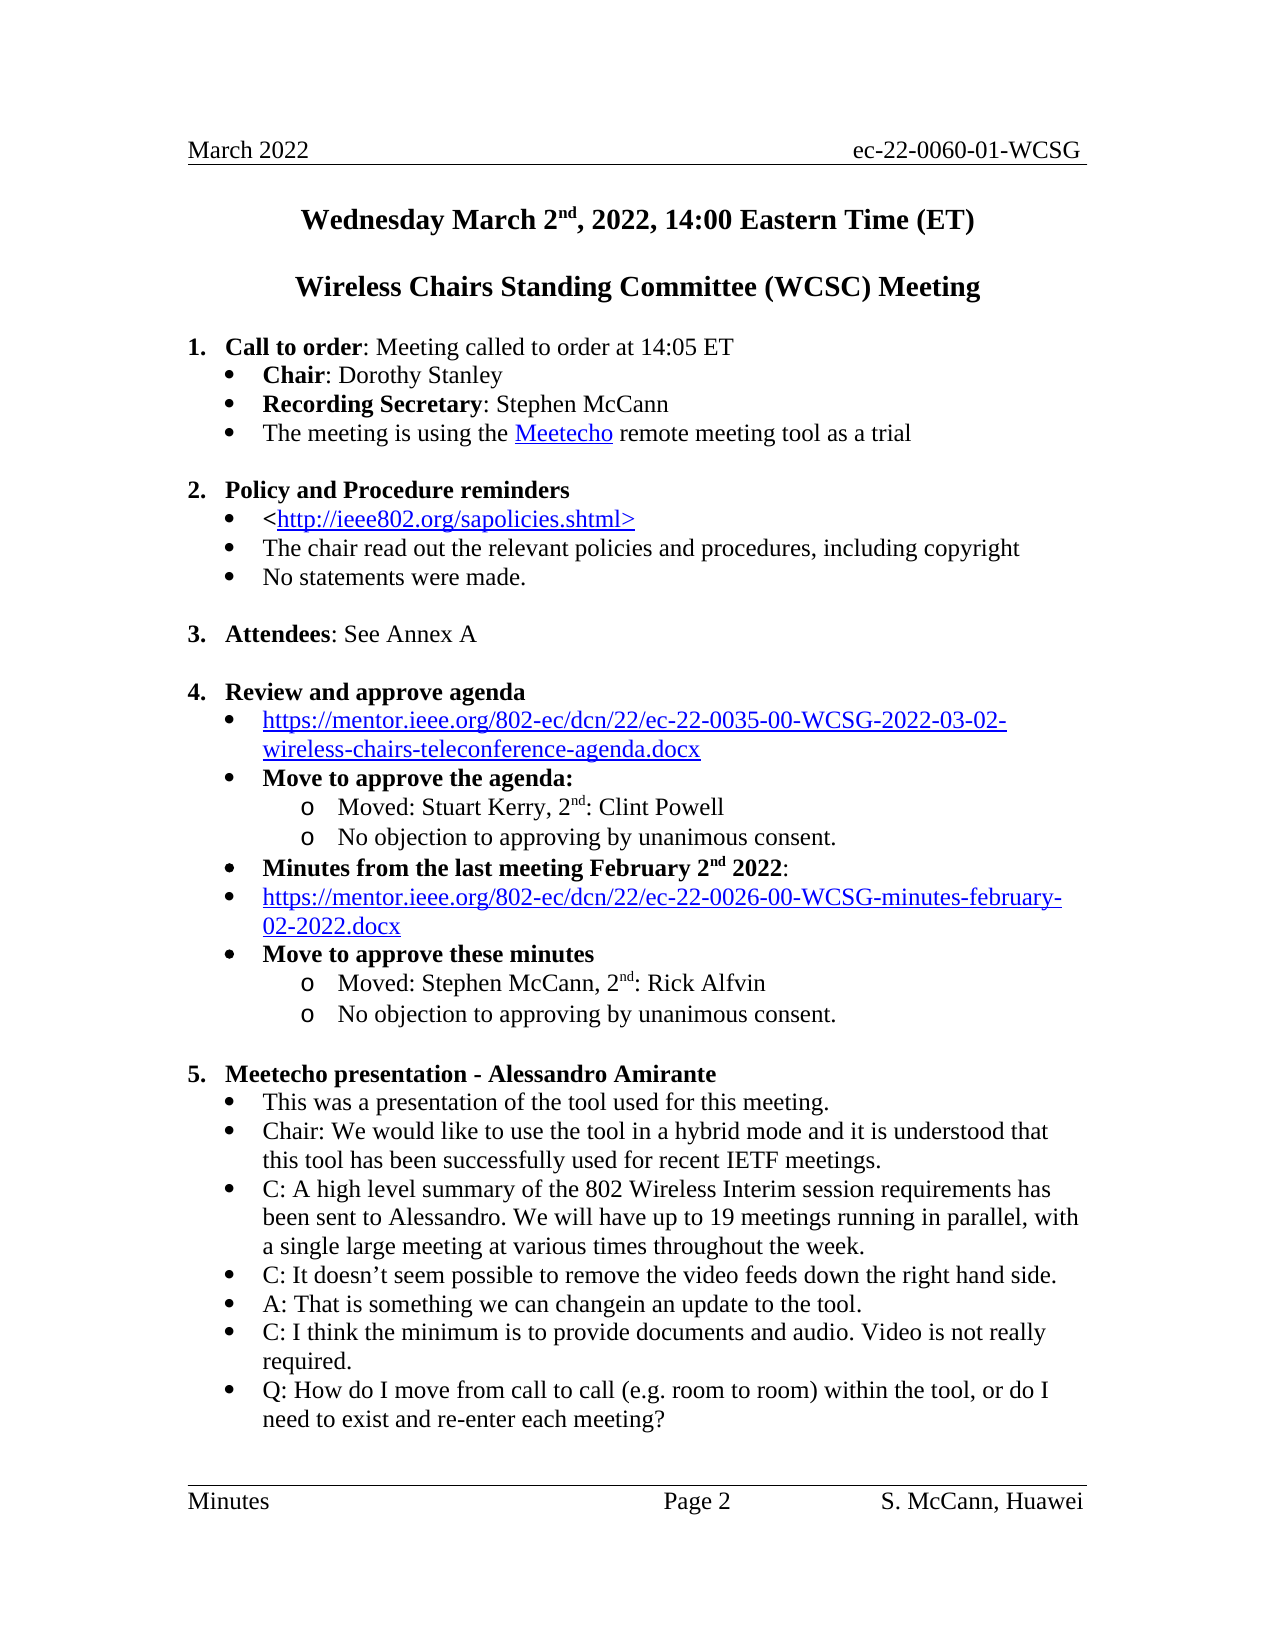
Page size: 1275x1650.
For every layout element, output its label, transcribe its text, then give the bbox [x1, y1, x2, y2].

list No statements were made. [225, 562, 1087, 590]
list <http://ieee802.org/sapolicies.shtml> [225, 504, 1087, 533]
list https://mentor.ieee.org/802-ec/dcn/22/ec-22-0026-00-WCSG-minutes-february-02-2022.docx [225, 882, 1087, 939]
list The chair read out the relevant policies and procedures, including copyright [225, 533, 1087, 562]
list Review and approve agenda [187, 677, 1087, 705]
list Chair: We would like to use the tool in a hybrid mode and it is understood that this tool has been successfully used for recent IETF meetings. [225, 1116, 1087, 1174]
list Meetecho presentation - Alessandro Amirante [187, 1059, 1087, 1087]
list Call to order: Meeting called to order at 14:05 ET [187, 332, 1087, 360]
text Wireless Chairs Standing Committee (WCSC) Meeting [187, 269, 1087, 303]
list Moved: Stuart Kerry, 2nd: Clint Powell [300, 792, 1087, 822]
list A: That is something we can changein an update to the tool. [225, 1289, 1087, 1317]
list C: A high level summary of the 802 Wireless Interim session requirements has been sent to Alessandro. We will have up to 19 meetings running in parallel, with a single large meeting at various times throughout the week. [225, 1174, 1087, 1260]
text Wednesday March 2nd, 2022, 14:00 Eastern Time (ET) [187, 202, 1087, 236]
list Minutes from the last meeting February 2nd 2022: [225, 853, 1087, 882]
list No objection to approving by unanimous consent. [300, 999, 1087, 1030]
list No objection to approving by unanimous consent. [300, 822, 1087, 853]
list Chair: Dorothy Stanley [225, 360, 1087, 389]
list Policy and Procedure reminders [187, 475, 1087, 504]
list The meeting is using the Meetecho remote meeting tool as a trial [225, 418, 1087, 447]
list https://mentor.ieee.org/802-ec/dcn/22/ec-22-0035-00-WCSG-2022-03-02-wireless-chairs-teleconference-agenda.docx [225, 705, 1087, 763]
list Move to approve the agenda: [225, 763, 1087, 792]
list C: It doesn’t seem possible to remove the video feeds down the right hand side. [225, 1260, 1087, 1289]
list Q: How do I move from call to call (e.g. room to room) within the tool, or do I need to exist and re-enter each meeting? [225, 1375, 1087, 1432]
list This was a presentation of the tool used for this meeting. [225, 1087, 1087, 1116]
list Moved: Stephen McCann, 2nd: Rick Alfvin [300, 968, 1087, 999]
list Attendees: See Annex A [187, 619, 1087, 648]
list C: I think the minimum is to provide documents and audio. Video is not really required. [225, 1317, 1087, 1375]
list Move to approve these minutes [225, 939, 1087, 968]
list Recording Secretary: Stephen McCann [225, 389, 1087, 418]
